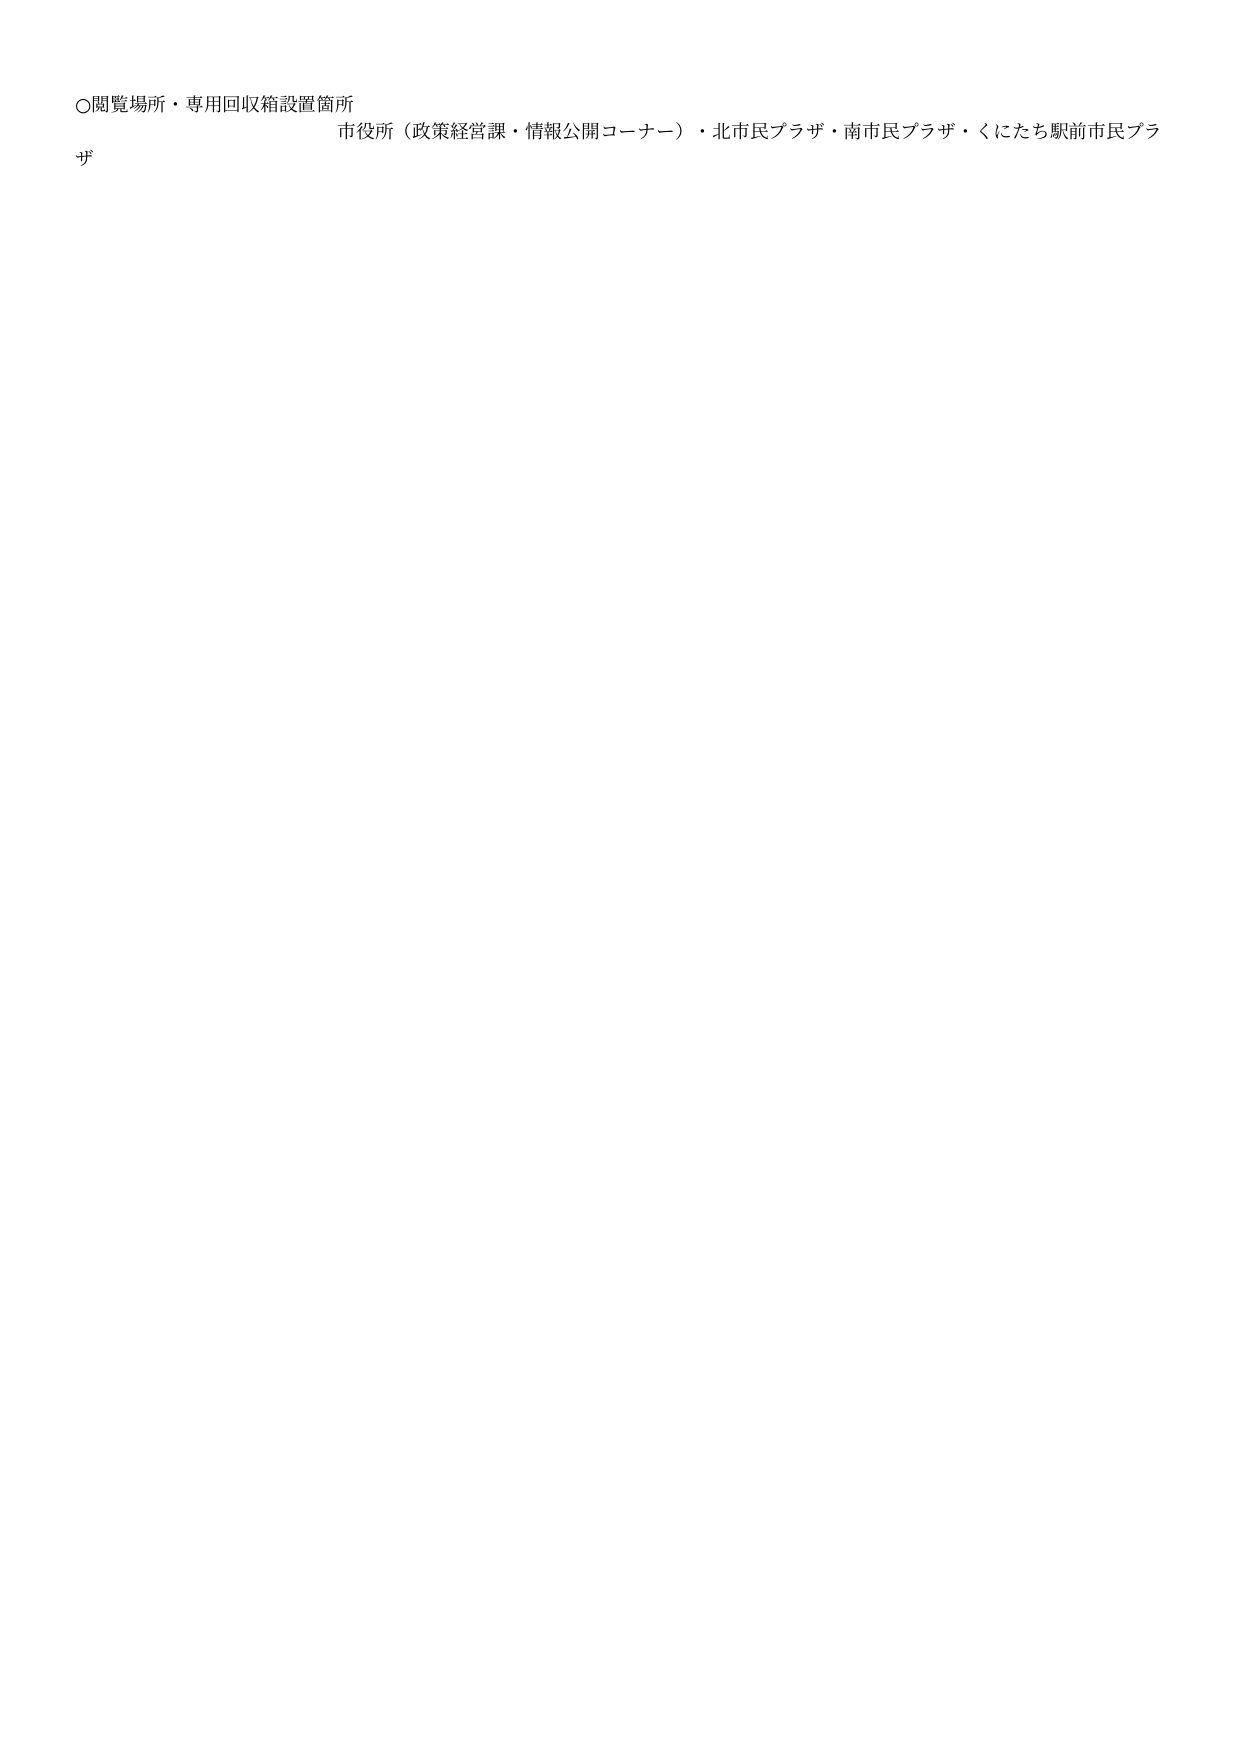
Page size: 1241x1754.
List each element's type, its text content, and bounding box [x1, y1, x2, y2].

text 市役所（政策経営課・情報公開コーナー）・北市民プラザ・南市民プラザ・くにたち駅前市民プラザ [75, 116, 1165, 170]
text ○閲覧場所・専用回収箱設置箇所 [75, 89, 1165, 116]
